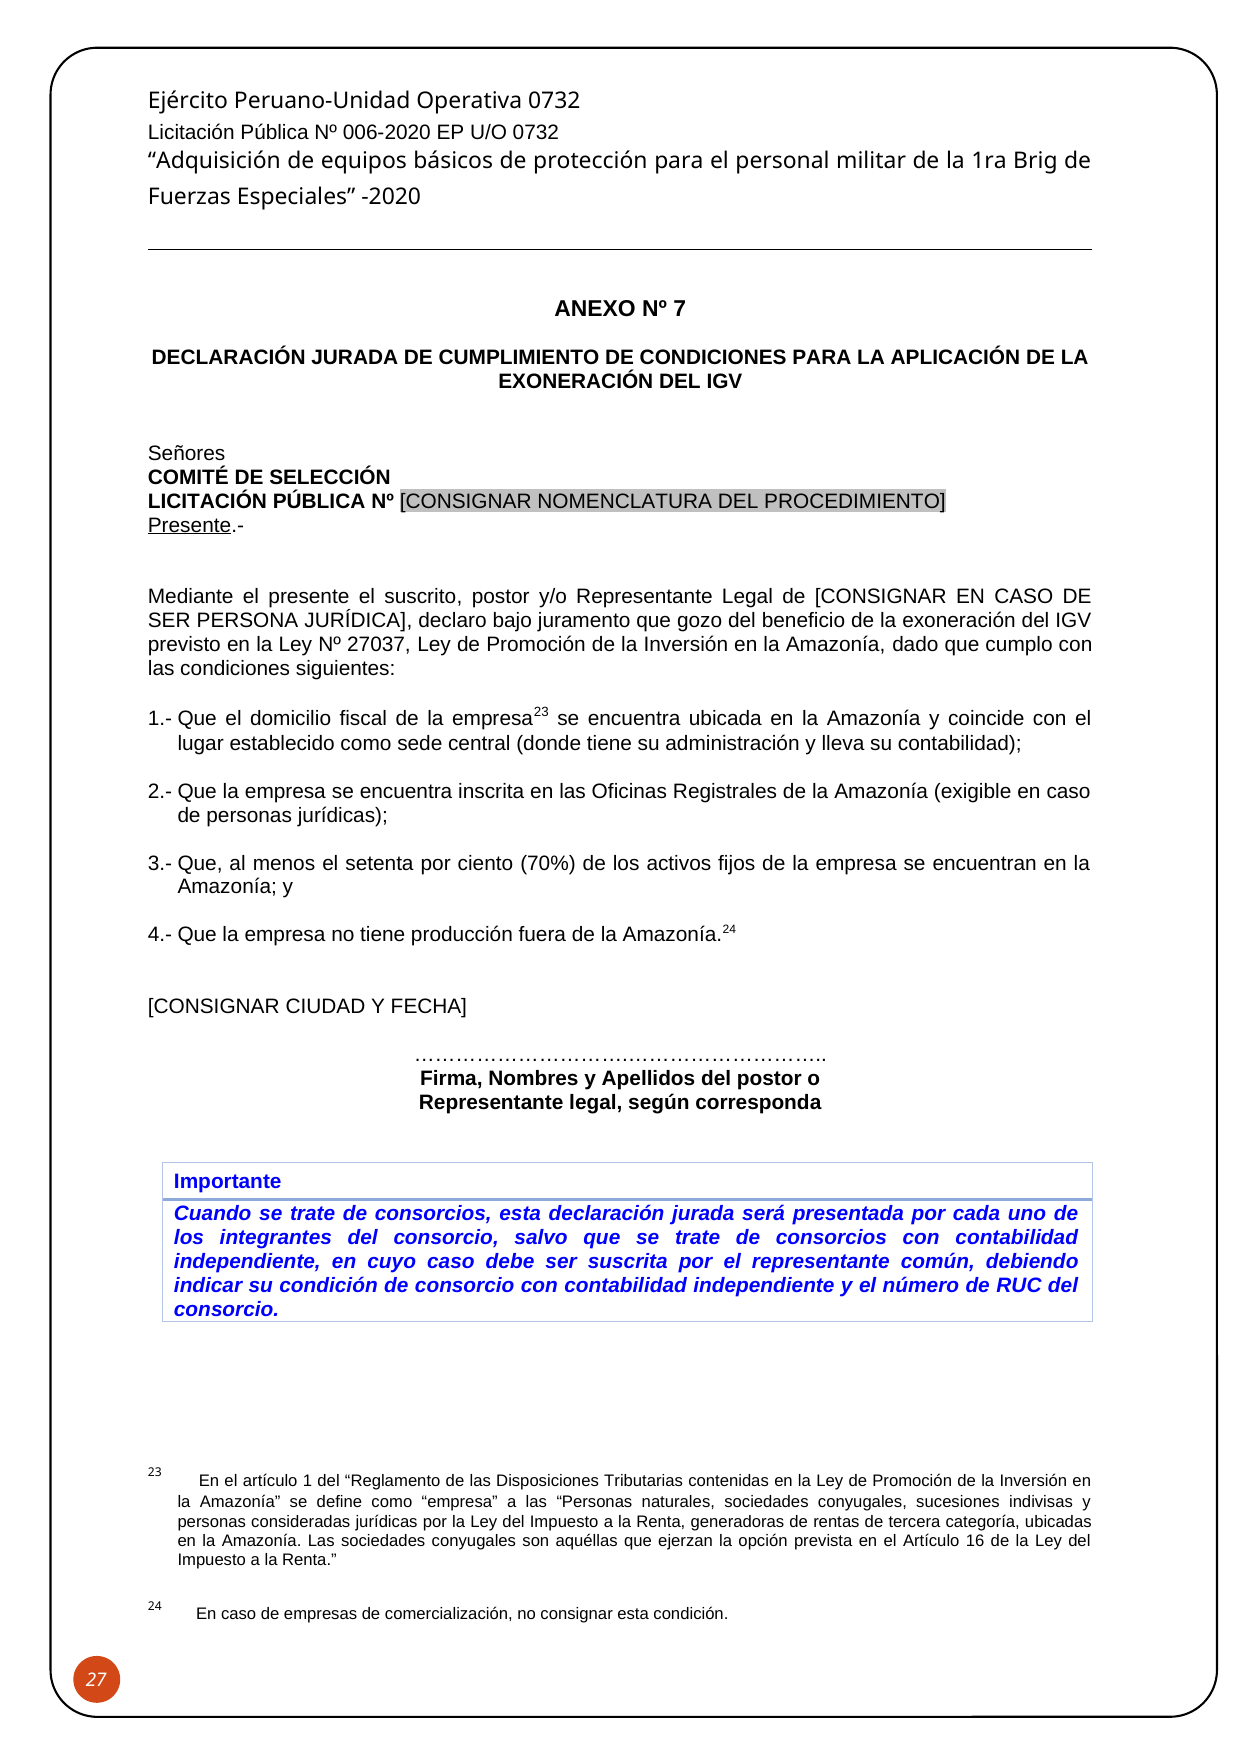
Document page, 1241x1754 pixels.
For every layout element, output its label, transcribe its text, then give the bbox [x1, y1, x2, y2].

text Representante legal, según corresponda [148, 1090, 1092, 1114]
table_header Importante [163, 1163, 1092, 1198]
text 2.- Que la empresa se encuentra inscrita en las Oficinas Registrales de la Amazonía (exigible en caso de personas jurídicas); [148, 778, 1092, 826]
text 4.- Que la empresa no tiene producción fuera de la Amazonía. [148, 922, 1092, 946]
text ………………………….……………………….. [148, 1042, 1092, 1066]
text DECLARACIÓN JURADA DE CUMPLIMIENTO DE CONDICIONES PARA LA APLICACIÓN DE LA EXONERACIÓN DEL IGV [148, 345, 1092, 393]
text LICITACIÓN PÚBLICA Nº [CONSIGNAR NOMENCLATURA DEL PROCEDIMIENTO] [148, 488, 1092, 512]
text COMITÉ DE SELECCIÓN [148, 464, 1092, 488]
text [CONSIGNAR CIUDAD Y FECHA] [148, 994, 1092, 1018]
text 3.- Que, al menos el setenta por ciento (70%) de los activos fijos de la empresa se encuentran en la Amazonía; y [148, 850, 1092, 898]
text ANEXO Nº 7 [148, 294, 1092, 321]
table_cell Cuando se trate de consorcios, esta declaración jurada será presentada por cada uno de los integrantes del consorcio, salvo que se trate de consorcios con contabilidad independiente, en cuyo caso debe ser suscrita por el representante común, debiendo indicar su condición de consorcio con contabilidad independiente y el número de RUC del consorcio. [163, 1201, 1092, 1321]
text Firma, Nombres y Apellidos del postor o [148, 1066, 1092, 1090]
text Señores [148, 441, 1092, 464]
text 1.- Que el domicilio fiscal de la empresa se encuentra ubicada en la Amazonía y coincide con el lugar establecido como sede central (donde tiene su administración y lleva su contabilidad); [148, 704, 1092, 754]
text Presente.- [148, 512, 1092, 536]
text Mediante el presente el suscrito, postor y/o Representante Legal de [CONSIGNAR EN CASO DE SER PERSONA JURÍDICA], declaro bajo juramento que gozo del beneficio de la exoneración del IGV previsto en la Ley Nº 27037, Ley de Promoción de la Inversión en la Amazonía, dado que cumplo con las condiciones siguientes: [148, 584, 1092, 680]
